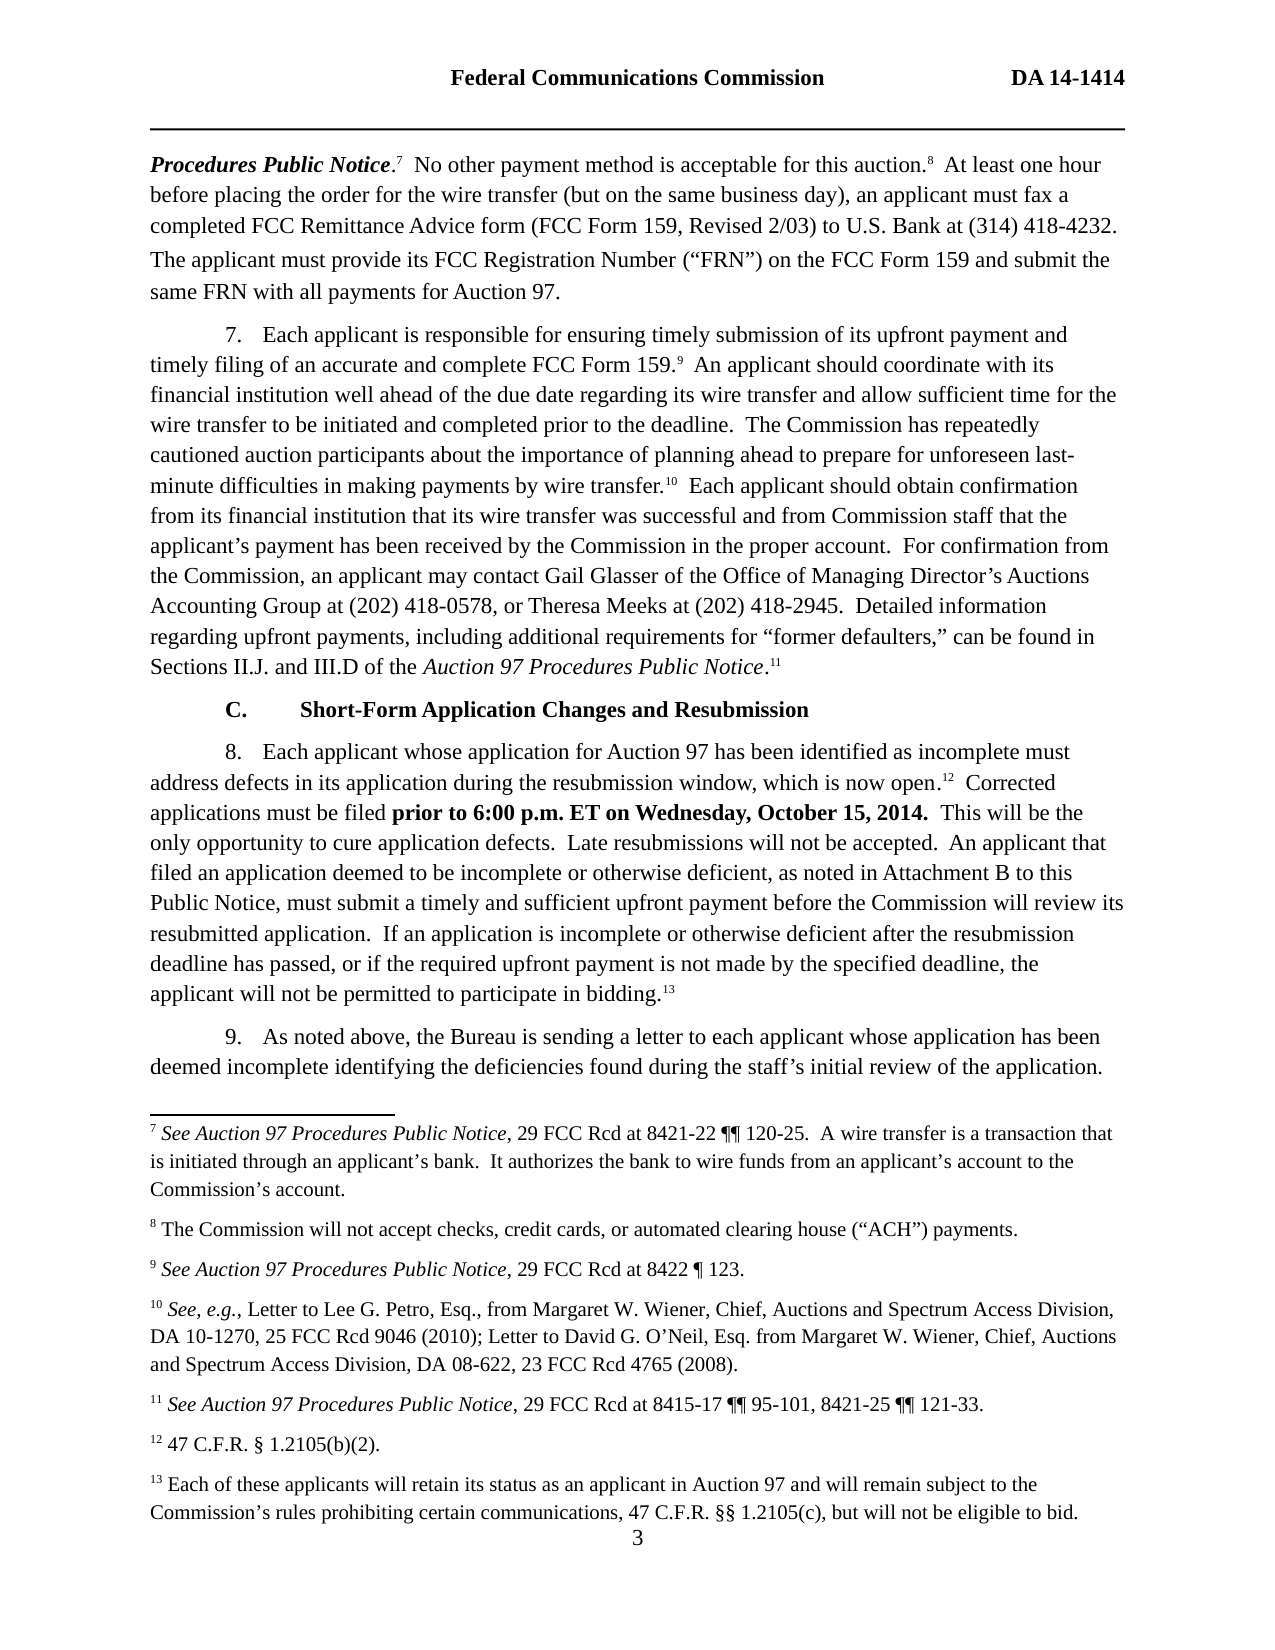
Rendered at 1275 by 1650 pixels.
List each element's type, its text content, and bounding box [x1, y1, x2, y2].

text Upfront payments for Auction 97 must be credited to the proper account at U.S. Bank, St. Louis, Missouri, by 6:00 p.m. Eastern Time (ET) on Wednesday, October 15, 2014. Payments must be made by wire transfer only in accordance with the instructions provided in the Auction 97 Procedures Public Notice. No other payment method is acceptable for this auction. At least one hour before placing the order for the wire transfer (but on the same business day), an applicant must fax a completed FCC Remittance Advice form (FCC Form 159, Revised 2/03) to U.S. Bank at (314) 418-4232. The applicant must provide its FCC Registration Number (“FRN”) on the FCC Form 159 and submit the same FRN with all payments for Auction 97. [150, 151, 1125, 304]
text Each applicant is responsible for ensuring timely submission of its upfront payment and timely filing of an accurate and complete FCC Form 159. An applicant should coordinate with its financial institution well ahead of the due date regarding its wire transfer and allow sufficient time for the wire transfer to be initiated and completed prior to the deadline. The Commission has repeatedly cautioned auction participants about the importance of planning ahead to prepare for unforeseen last-minute difficulties in making payments by wire transfer. Each applicant should obtain confirmation from its financial institution that its wire transfer was successful and from Commission staff that the applicant’s payment has been received by the Commission in the proper account. For confirmation from the Commission, an applicant may contact Gail Glasser of the Office of Managing Director’s Auctions Accounting Group at (202) 418-0578, or Theresa Meeks at (202) 418-2945. Detailed information regarding upfront payments, including additional requirements for “former defaulters,” can be found in Sections II.J. and III.D of the Auction 97 Procedures Public Notice. [150, 321, 1125, 679]
text As noted above, the Bureau is sending a letter to each applicant whose application has been deemed incomplete identifying the deficiencies found during the staff’s initial review of the application. These deficiency letters are being sent via overnight delivery to the contact person and contact address listed on each incomplete application. [150, 1023, 1125, 1079]
subtitle Short-Form Application Changes and Resubmission [225, 696, 1125, 722]
text Each applicant whose application for Auction 97 has been identified as incomplete must address defects in its application during the resubmission window, which is now open. Corrected applications must be filed prior to 6:00 p.m. ET on Wednesday, October 15, 2014. This will be the only opportunity to cure application defects. Late resubmissions will not be accepted. An applicant that filed an application deemed to be incomplete or otherwise deficient, as noted in Attachment B to this Public Notice, must submit a timely and sufficient upfront payment before the Commission will review its resubmitted application. If an application is incomplete or otherwise deficient after the resubmission deadline has passed, or if the required upfront payment is not made by the specified deadline, the applicant will not be permitted to participate in bidding. [150, 738, 1125, 1006]
